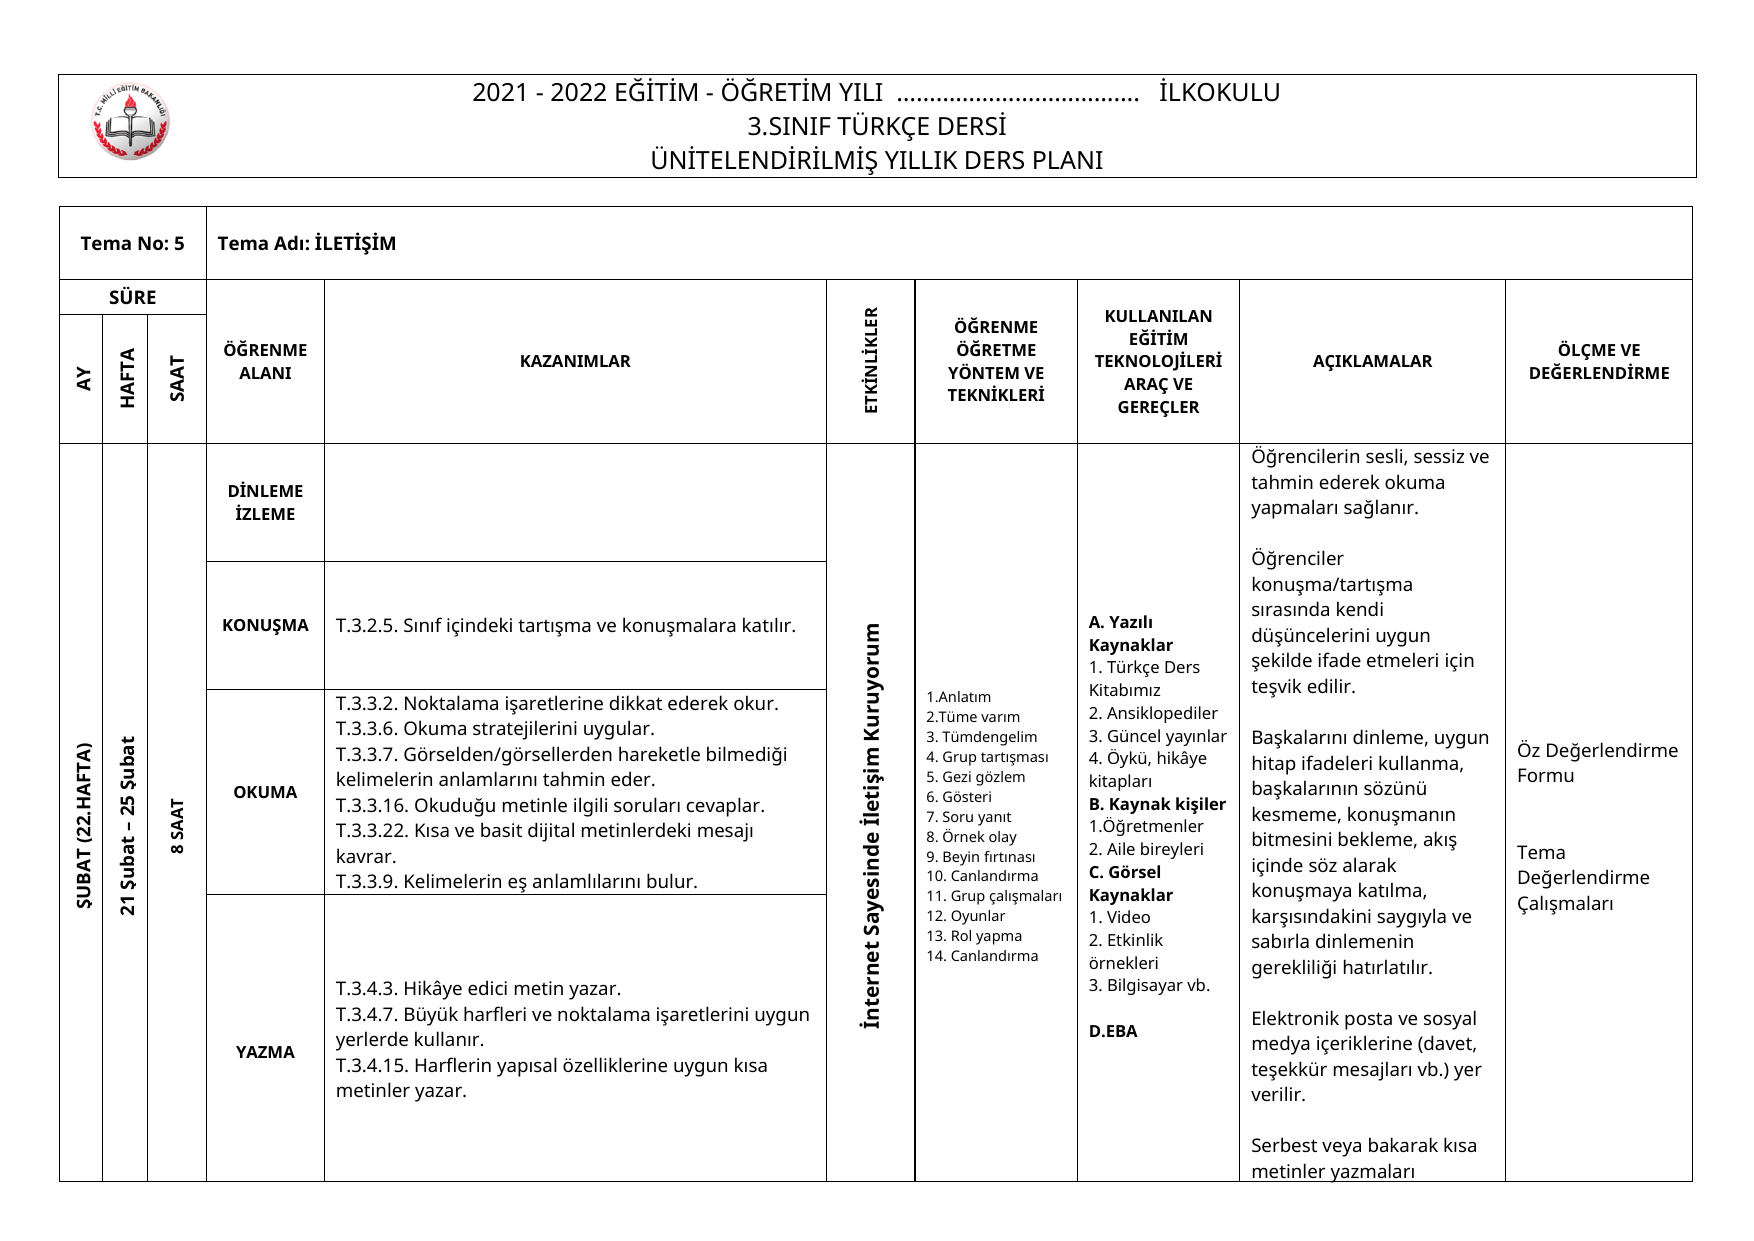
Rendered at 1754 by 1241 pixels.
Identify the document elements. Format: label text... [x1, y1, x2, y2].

table_header Tema No: 5 [60, 207, 206, 279]
table_cell ÖLÇME VE DEĞERLENDİRME [1506, 280, 1692, 443]
table_cell Öz Değerlendirme Formu Tema Değerlendirme Çalışmaları [1506, 444, 1692, 1181]
table_header Tema Adı: İLETİŞİM [207, 207, 1692, 279]
table_cell HAFTA [103, 315, 147, 443]
table_cell T.3.3.2. Noktalama işaretlerine dikkat ederek okur. T.3.3.6. Okuma stratejilerini uygular. T.3.3.7. Görselden/görsellerden hareketle bilmediği kelimelerin anlamlarını tahmin eder. T.3.3.16. Okuduğu metinle ilgili soruları cevaplar. T.3.3.22. Kısa ve basit dijital metinlerdeki mesajı kavrar. T.3.3.9. Kelimelerin eş anlamlılarını bulur. [325, 690, 826, 894]
table_cell T.3.4.3. Hikâye edici metin yazar. T.3.4.7. Büyük harfleri ve noktalama işaretlerini uygun yerlerde kullanır. T.3.4.15. Harflerin yapısal özelliklerine uygun kısa metinler yazar. [325, 895, 826, 1181]
table_cell 8 SAAT [148, 444, 206, 1181]
table_cell A. Yazılı Kaynaklar 1. Türkçe Ders Kitabımız 2. Ansiklopediler 3. Güncel yayınlar 4. Öykü, hikâye kitapları B. Kaynak kişiler 1.Öğretmenler 2. Aile bireyleri C. Görsel Kaynaklar 1. Video 2. Etkinlik örnekleri 3. Bilgisayar vb. D.EBA [1078, 444, 1239, 1181]
table_cell KAZANIMLAR [325, 280, 826, 443]
table_cell 1.Anlatım 2.Tüme varım 3. Tümdengelim 4. Grup tartışması 5. Gezi gözlem 6. Gösteri 7. Soru yanıt 8. Örnek olay 9. Beyin fırtınası 10. Canlandırma 11. Grup çalışmaları 12. Oyunlar 13. Rol yapma 14. Canlandırma [916, 444, 1077, 1181]
table_cell ÖĞRENME ALANI [207, 280, 324, 443]
table_cell SAAT [148, 315, 206, 443]
table_cell T.3.2.5. Sınıf içindeki tartışma ve konuşmalara katılır. [325, 562, 826, 689]
table_cell KULLANILAN EĞİTİM TEKNOLOJİLERİ ARAÇ VE GEREÇLER [1078, 280, 1239, 443]
table_cell DİNLEME İZLEME [207, 444, 324, 561]
table_cell YAZMA [207, 895, 324, 1181]
table_cell Öğrencilerin sesli, sessiz ve tahmin ederek okuma yapmaları sağlanır. Öğrenciler konuşma/tartışma sırasında kendi düşüncelerini uygun şekilde ifade etmeleri için teşvik edilir. Başkalarını dinleme, uygun hitap ifadeleri kullanma, başkalarının sözünü kesmeme, konuşmanın bitmesini bekleme, akış içinde söz alarak konuşmaya katılma, karşısındakini saygıyla ve sabırla dinlemenin gerekliliği hatırlatılır. Elektronik posta ve sosyal medya içeriklerine (davet, teşekkür mesajları vb.) yer verilir. Serbest veya bakarak kısa metinler yazmaları sağlanır. [1240, 444, 1505, 1181]
table_cell İnternet Sayesinde İletişim Kuruyorum [827, 444, 914, 1181]
table_cell KONUŞMA [207, 562, 324, 689]
table_cell SÜRE [60, 280, 206, 314]
table_cell AÇIKLAMALAR [1240, 280, 1505, 443]
table_cell ŞUBAT (22.HAFTA) [60, 444, 102, 1181]
picture [85, 77, 175, 167]
table_cell 21 Şubat – 25 Şubat [103, 444, 147, 1181]
table_cell [325, 444, 826, 561]
table_cell OKUMA [207, 690, 324, 894]
table_cell AY [60, 315, 102, 443]
table_cell ÖĞRENME ÖĞRETME YÖNTEM VE TEKNİKLERİ [916, 280, 1077, 443]
table_cell ETKİNLİKLER [827, 280, 914, 443]
